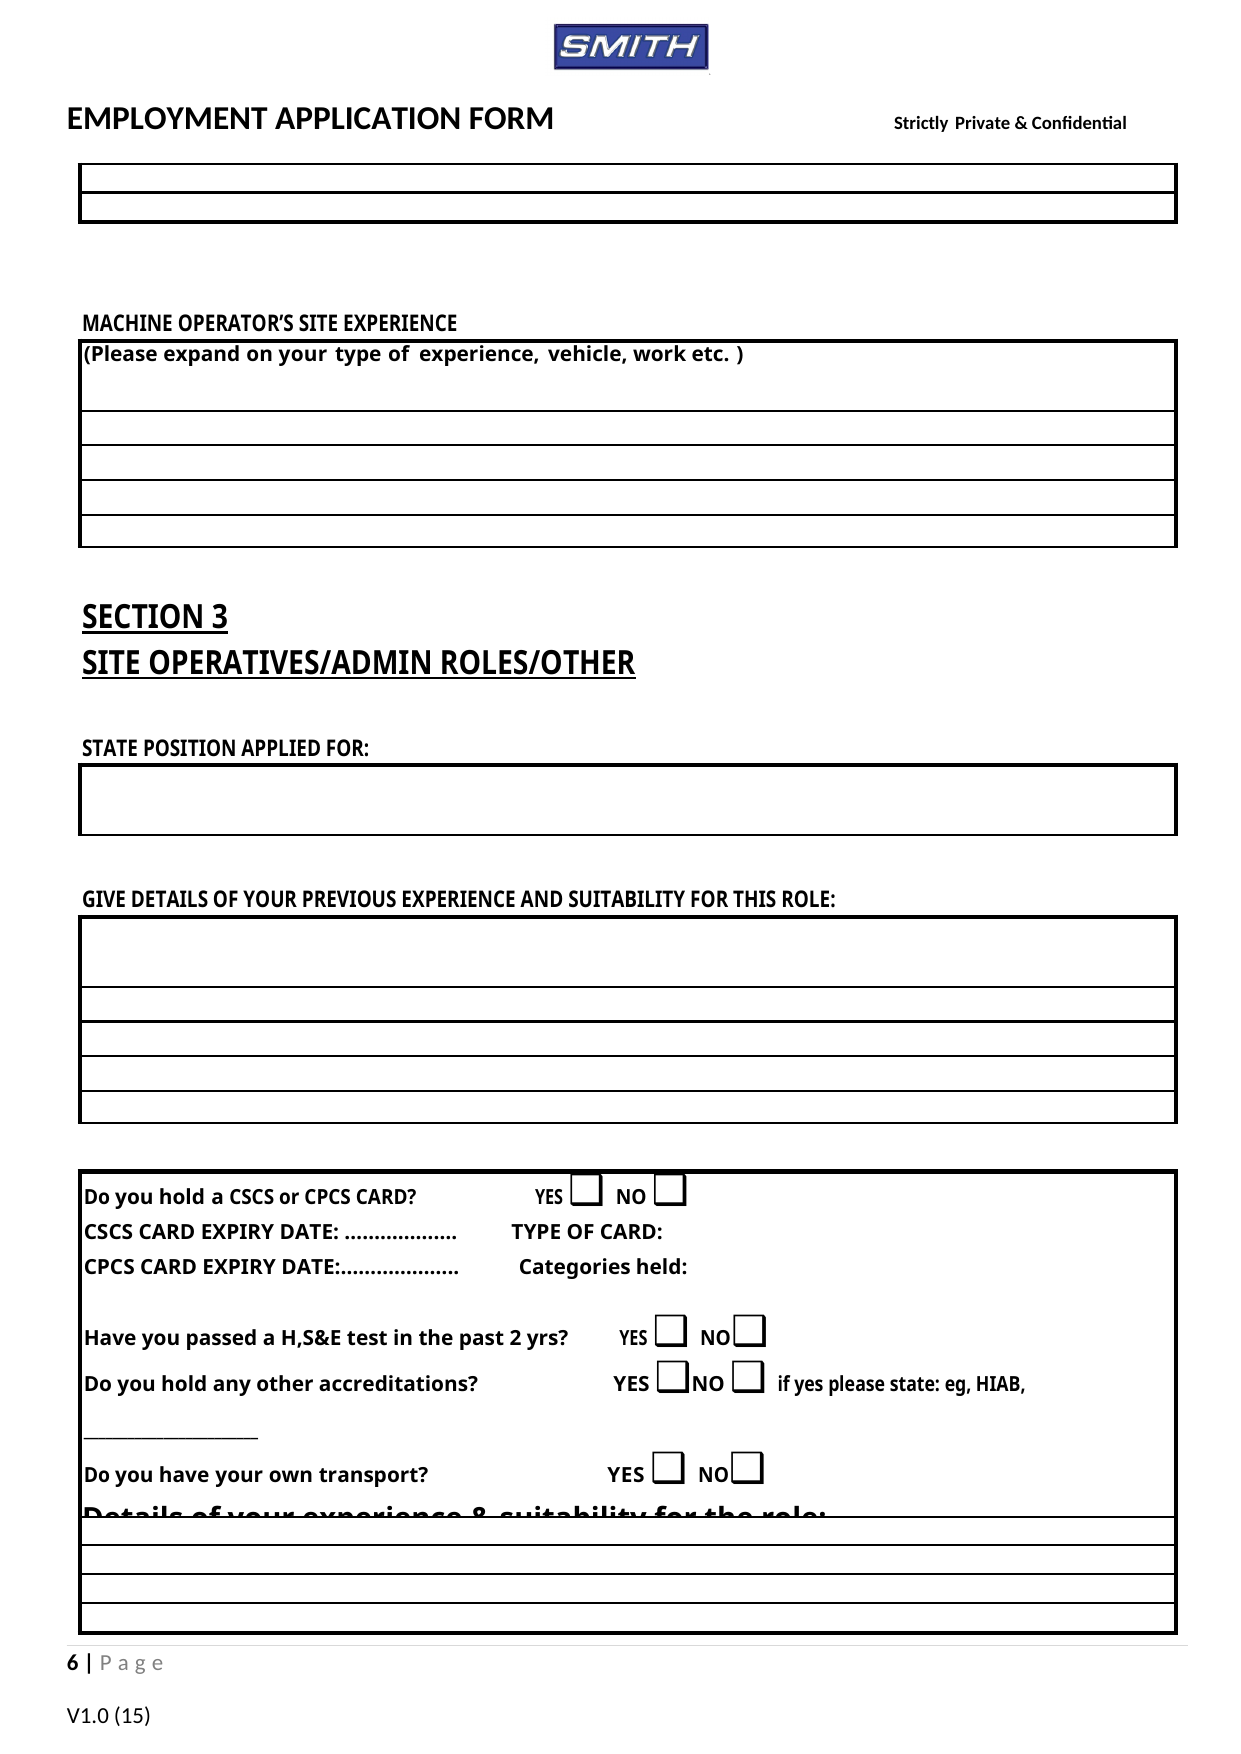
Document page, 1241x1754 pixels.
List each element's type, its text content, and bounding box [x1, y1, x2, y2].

table_cell [82, 1023, 1174, 1055]
table_cell [82, 194, 1174, 220]
table_cell [82, 516, 1174, 546]
table_header [82, 767, 1174, 834]
table_cell [82, 165, 1174, 191]
table_cell [82, 446, 1174, 479]
table_cell [82, 1518, 1174, 1544]
text STATE POSITION APPLIED FOR: [82, 731, 1188, 763]
table_cell [82, 412, 1174, 444]
text SITE OPERATIVES/ADMIN ROLES/OTHER [82, 638, 1188, 684]
table_header (Please expand on your type of experience, vehicle, work etc. ) [82, 343, 1174, 409]
table_header Do you hold a CSCS or CPCS CARD? YES ❑ NO ❑ CSCS CARD EXPIRY DATE: ………………. TYPE OF CARD: CPCS CARD EXPIRY DATE:……………….. Categories held: Have you passed a H,S&E test in the past 2 yrs? YES ❑ NO❑ Do you hold any other accreditations? YES ❑NO ❑ if yes please state: eg, HIAB, ________________________ Do you have your own transport? YES ❑ NO❑ Details of your experience & suitability for the role: [82, 1174, 1174, 1516]
text MACHINE OPERATOR’S SITE EXPERIENCE [82, 307, 1188, 338]
text GIVE DETAILS OF YOUR PREVIOUS EXPERIENCE AND SUITABILITY FOR THIS ROLE: [82, 883, 1188, 914]
table_cell [82, 1057, 1174, 1090]
table_cell [82, 1092, 1174, 1122]
table_header [82, 919, 1174, 986]
picture [544, 17, 709, 76]
table_cell [82, 1575, 1174, 1602]
table_cell [82, 1546, 1174, 1573]
table_cell [82, 1604, 1174, 1631]
table_cell [82, 988, 1174, 1020]
text SECTION 3 [82, 593, 1188, 638]
table_cell [82, 481, 1174, 514]
